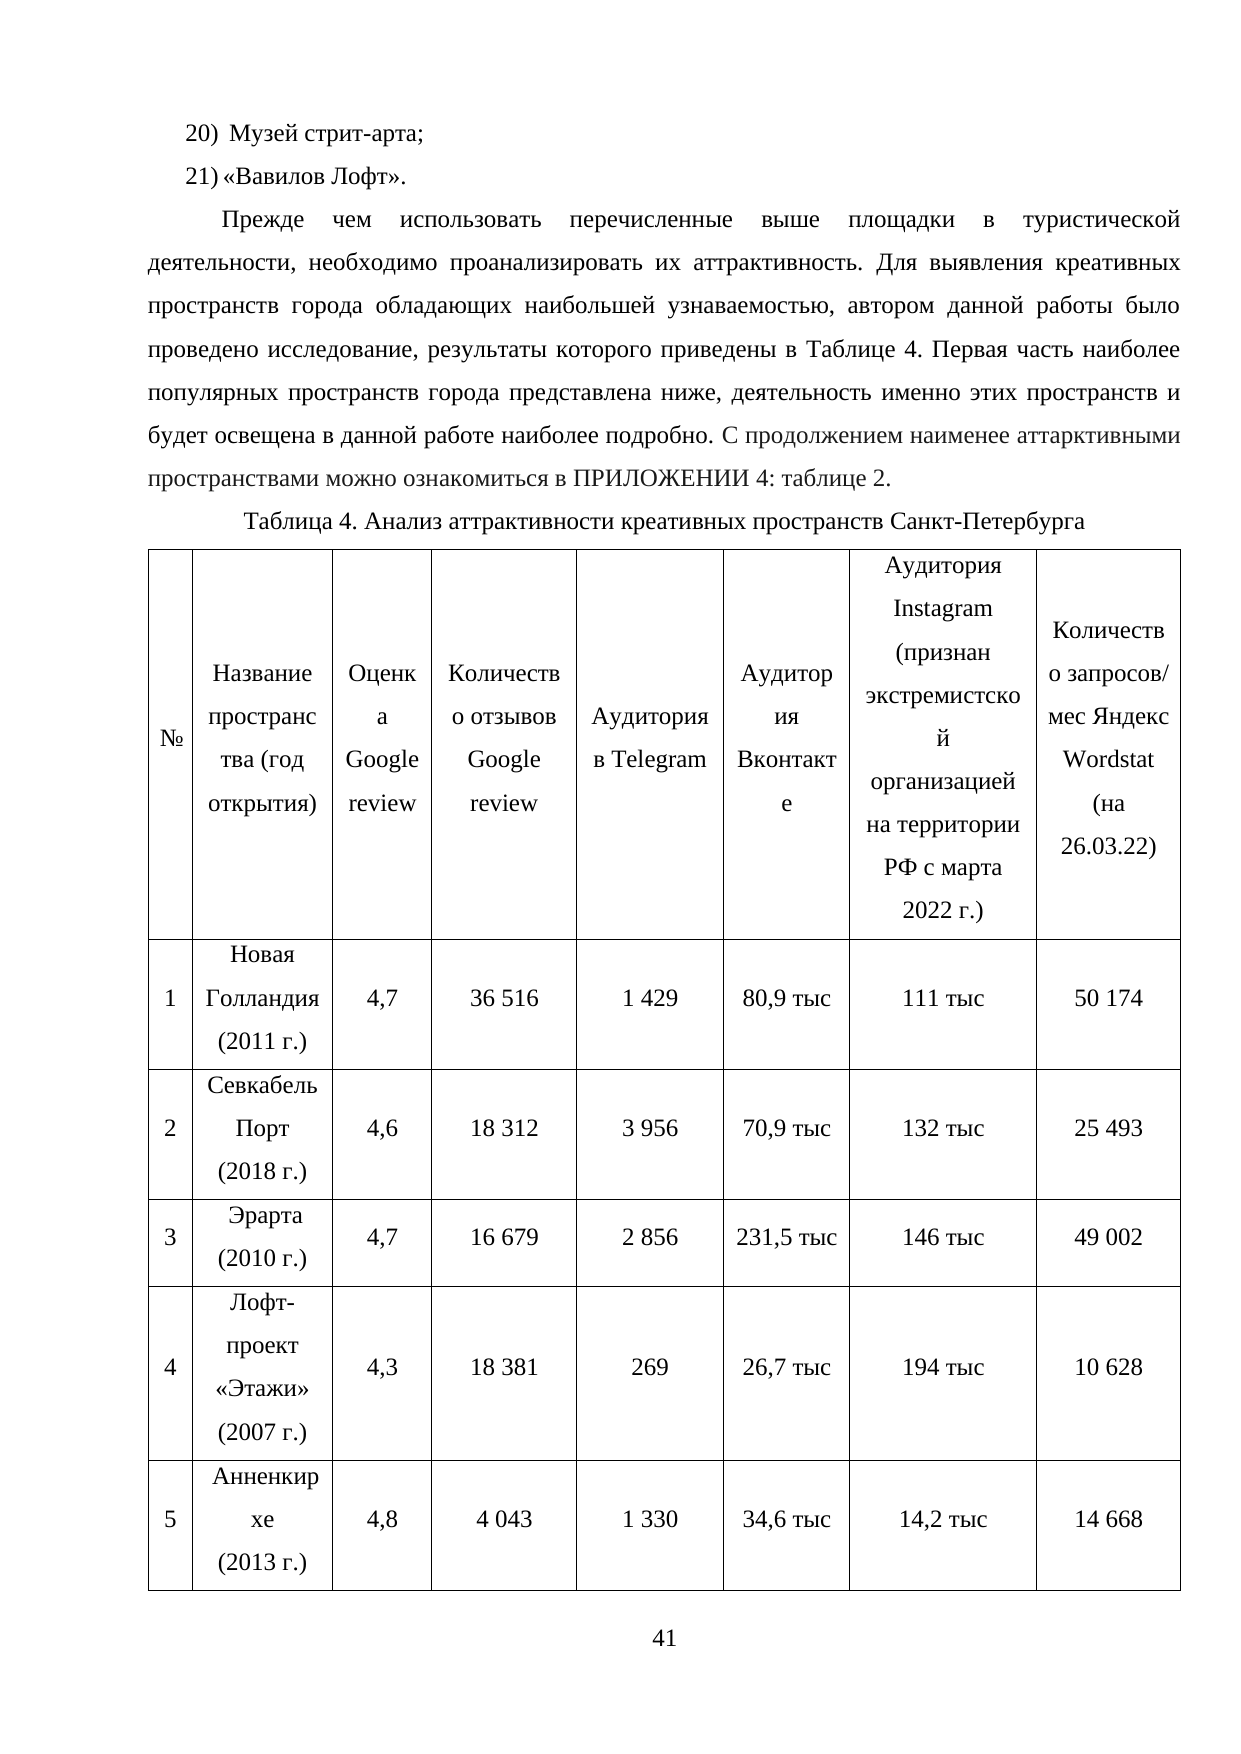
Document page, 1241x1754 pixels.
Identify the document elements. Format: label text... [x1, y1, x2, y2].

table_header Аудитория в Telegram [577, 550, 723, 938]
table_cell 4,7 [333, 940, 431, 1069]
table_cell 269 [577, 1287, 723, 1460]
table_cell 111 тыс [850, 940, 1036, 1069]
table_header Оценка Google review [333, 550, 431, 938]
table_cell Эрарта (2010 г.) [193, 1200, 332, 1286]
table_header Название пространства (год открытия) [193, 550, 332, 938]
table_cell 49 002 [1037, 1200, 1180, 1286]
table_cell 4,7 [333, 1200, 431, 1286]
table_cell 26,7 тыс [724, 1287, 849, 1460]
table_cell 5 [149, 1461, 192, 1590]
table_cell 146 тыс [850, 1200, 1036, 1286]
table_cell 1 429 [577, 940, 723, 1069]
table_cell 4,3 [333, 1287, 431, 1460]
table_cell 16 679 [432, 1200, 576, 1286]
table_cell 36 516 [432, 940, 576, 1069]
table_cell 2 856 [577, 1200, 723, 1286]
table_cell 34,6 тыс [724, 1461, 849, 1590]
table_cell 1 330 [577, 1461, 723, 1590]
table_cell 18 312 [432, 1070, 576, 1199]
table_cell 80,9 тыс [724, 940, 849, 1069]
table_cell 4 [149, 1287, 192, 1460]
table_cell 231,5 тыс [724, 1200, 849, 1286]
table_cell 4 043 [432, 1461, 576, 1590]
table_cell 3 [149, 1200, 192, 1286]
table_cell 10 628 [1037, 1287, 1180, 1460]
text Таблица 4. Анализ аттрактивности креативных пространств Санкт-Петербурга [148, 506, 1181, 535]
table_header № [149, 550, 192, 938]
table_cell 70,9 тыс [724, 1070, 849, 1199]
table_cell Севкабель Порт (2018 г.) [193, 1070, 332, 1199]
table_cell 132 тыс [850, 1070, 1036, 1199]
list «Вавилов Лофт». [185, 161, 1181, 190]
text Прежде чем использовать перечисленные выше площадки в туристической деятельности, необходимо проанализировать их аттрактивность. Для выявления креативных пространств города обладающих наибольшей узнаваемостью, автором данной работы было проведено исследование, результаты которого приведены в Таблице 4. Первая часть наиболее популярных пространств города представлена ниже, деятельность именно этих пространств и будет освещена в данной работе наиболее подробно. С продолжением наименее аттарктивными пространствами можно ознакомиться в ПРИЛОЖЕНИИ 4: таблице 2. [148, 204, 1181, 492]
table_header Количество отзывов Google review [432, 550, 576, 938]
table_cell 3 956 [577, 1070, 723, 1199]
table_cell Лофт-проект «Этажи» (2007 г.) [193, 1287, 332, 1460]
table_cell Новая Голландия (2011 г.) [193, 940, 332, 1069]
table_cell 2 [149, 1070, 192, 1199]
table_cell 4,6 [333, 1070, 431, 1199]
table_cell Анненкирхе (2013 г.) [193, 1461, 332, 1590]
table_header Аудитория Instagram (признан экстремистской организацией на территории РФ с марта 2022 г.) [850, 550, 1036, 938]
table_cell 194 тыс [850, 1287, 1036, 1460]
table_cell 4,8 [333, 1461, 431, 1590]
table_header Количество запросов/ мес Яндекс Wordstat (на 26.03.22) [1037, 550, 1180, 938]
table_cell 50 174 [1037, 940, 1180, 1069]
table_cell 14 668 [1037, 1461, 1180, 1590]
list Музей стрит-арта; [185, 118, 1181, 147]
table_cell 14,2 тыс [850, 1461, 1036, 1590]
table_cell 25 493 [1037, 1070, 1180, 1199]
table_cell 18 381 [432, 1287, 576, 1460]
table_header Аудитория Вконтакте [724, 550, 849, 938]
table_cell 1 [149, 940, 192, 1069]
